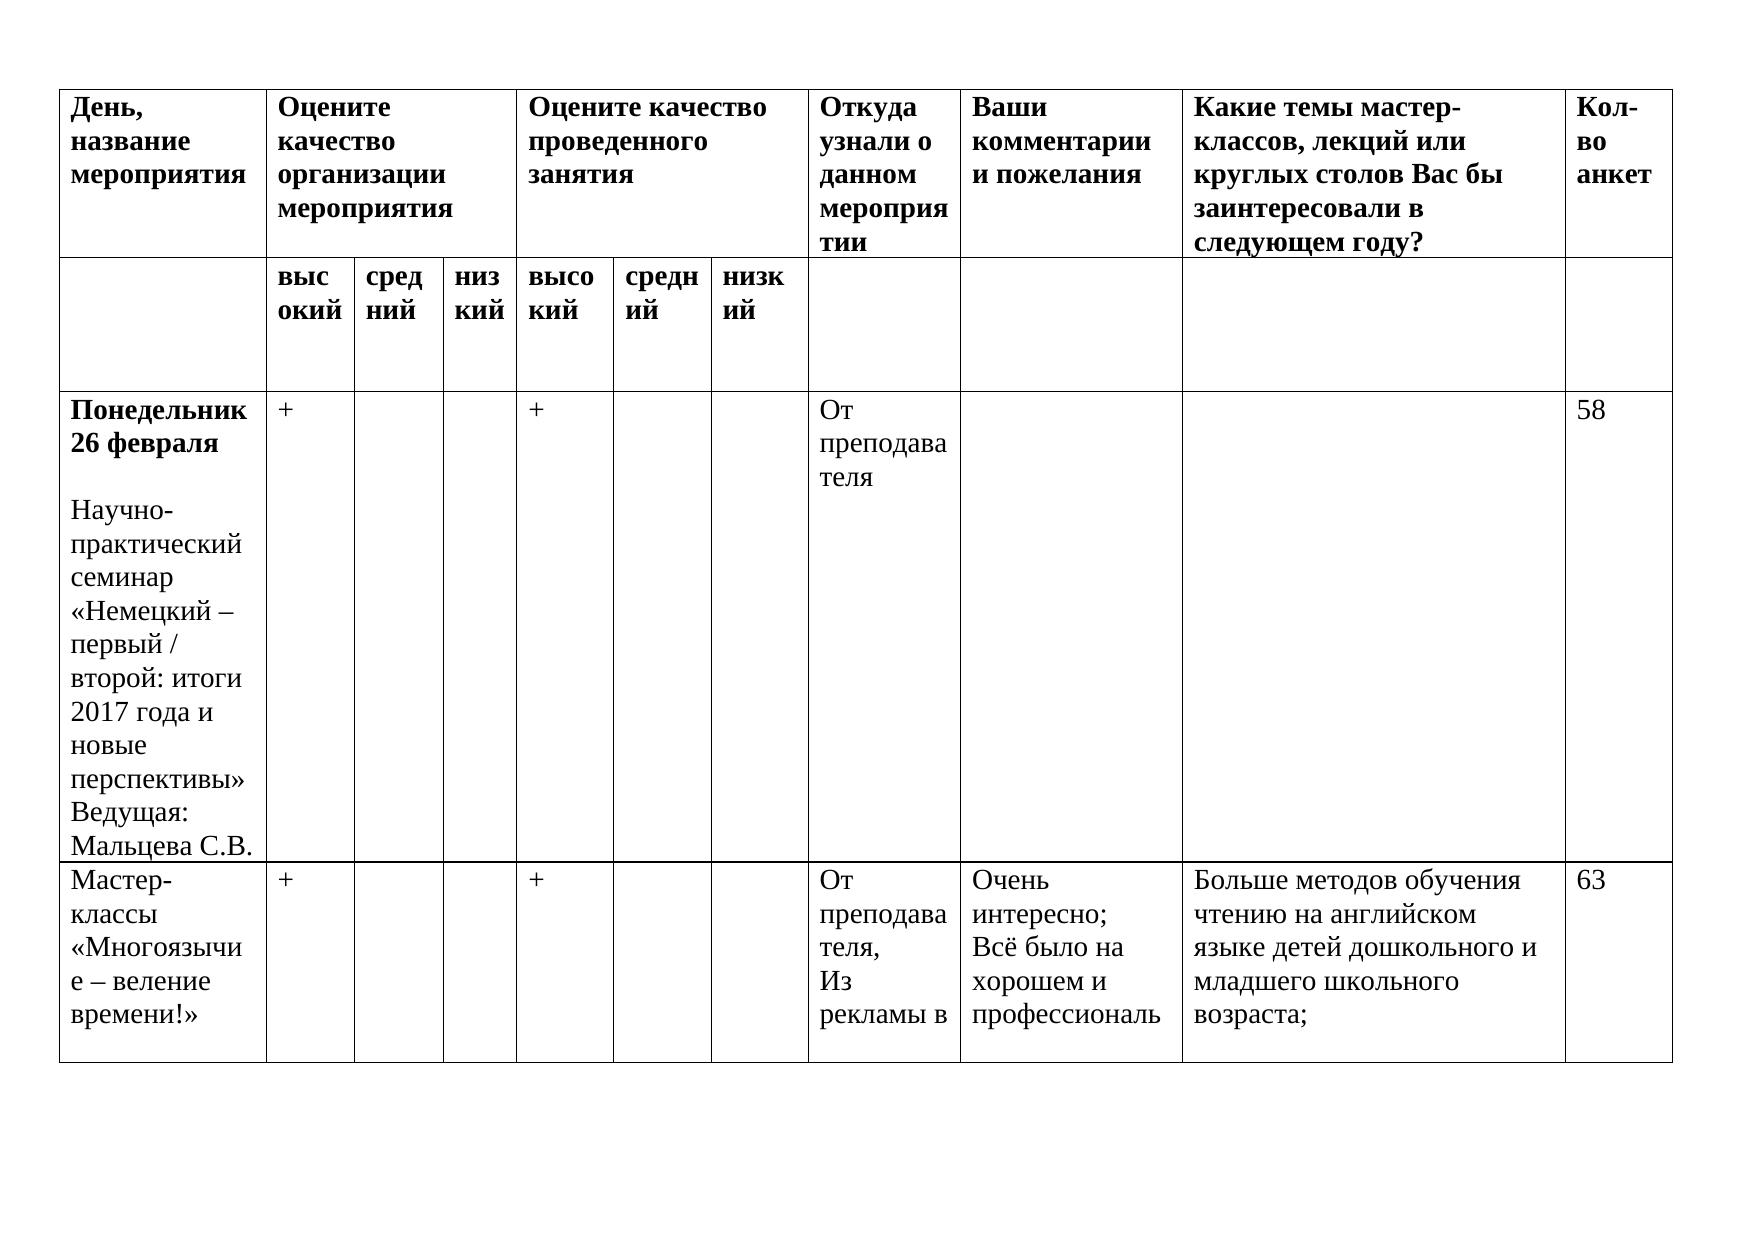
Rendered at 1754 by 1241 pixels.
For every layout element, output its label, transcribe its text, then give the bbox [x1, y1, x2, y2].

table_cell [355, 863, 443, 1062]
table_header День, название мероприятия [60, 90, 266, 257]
table_cell + [517, 863, 613, 1062]
table_cell [444, 392, 516, 861]
table_cell От преподавателя [809, 392, 960, 861]
table_cell [961, 258, 1182, 391]
table_cell 63 [1566, 863, 1672, 1062]
table_cell + [517, 392, 613, 861]
table_cell [961, 392, 1182, 861]
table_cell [809, 863, 960, 1062]
table_cell + [267, 863, 354, 1062]
table_header Кол-во анкет [1566, 90, 1672, 257]
table_cell [1183, 392, 1565, 861]
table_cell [1183, 863, 1565, 1062]
table_header Оцените качество проведенного занятия [517, 90, 808, 257]
table_cell высокий [267, 258, 354, 391]
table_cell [961, 863, 1182, 1062]
table_cell [1566, 258, 1672, 391]
table_header Оцените качество организации мероприятия [267, 90, 516, 257]
table_cell средний [355, 258, 443, 391]
table_cell [809, 258, 960, 391]
table_cell средний [614, 258, 711, 391]
table_cell низкий [712, 258, 808, 391]
table_cell [712, 392, 808, 861]
table_cell + [267, 392, 354, 861]
table_header Какие темы мастер-классов, лекций или круглых столов Вас бы заинтересовали в следующем году? [1183, 90, 1565, 257]
table_cell [712, 863, 808, 1062]
table_cell [355, 392, 443, 861]
table_cell [444, 863, 516, 1062]
table_cell высокий [517, 258, 613, 391]
table_cell низкий [444, 258, 516, 391]
table_header Откуда узнали о данном мероприятии [809, 90, 960, 257]
table_cell [60, 258, 266, 391]
table_cell [614, 863, 711, 1062]
table_cell [614, 392, 711, 861]
table_cell Понедельник 26 февраля Научно-практический семинар «Немецкий – первый / второй: итоги 2017 года и новые перспективы» Ведущая: Мальцева С.В. [60, 392, 266, 861]
table_cell 58 [1566, 392, 1672, 861]
table_cell [1183, 258, 1565, 391]
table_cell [60, 863, 266, 1062]
table_header Ваши комментарии и пожелания [961, 90, 1182, 257]
